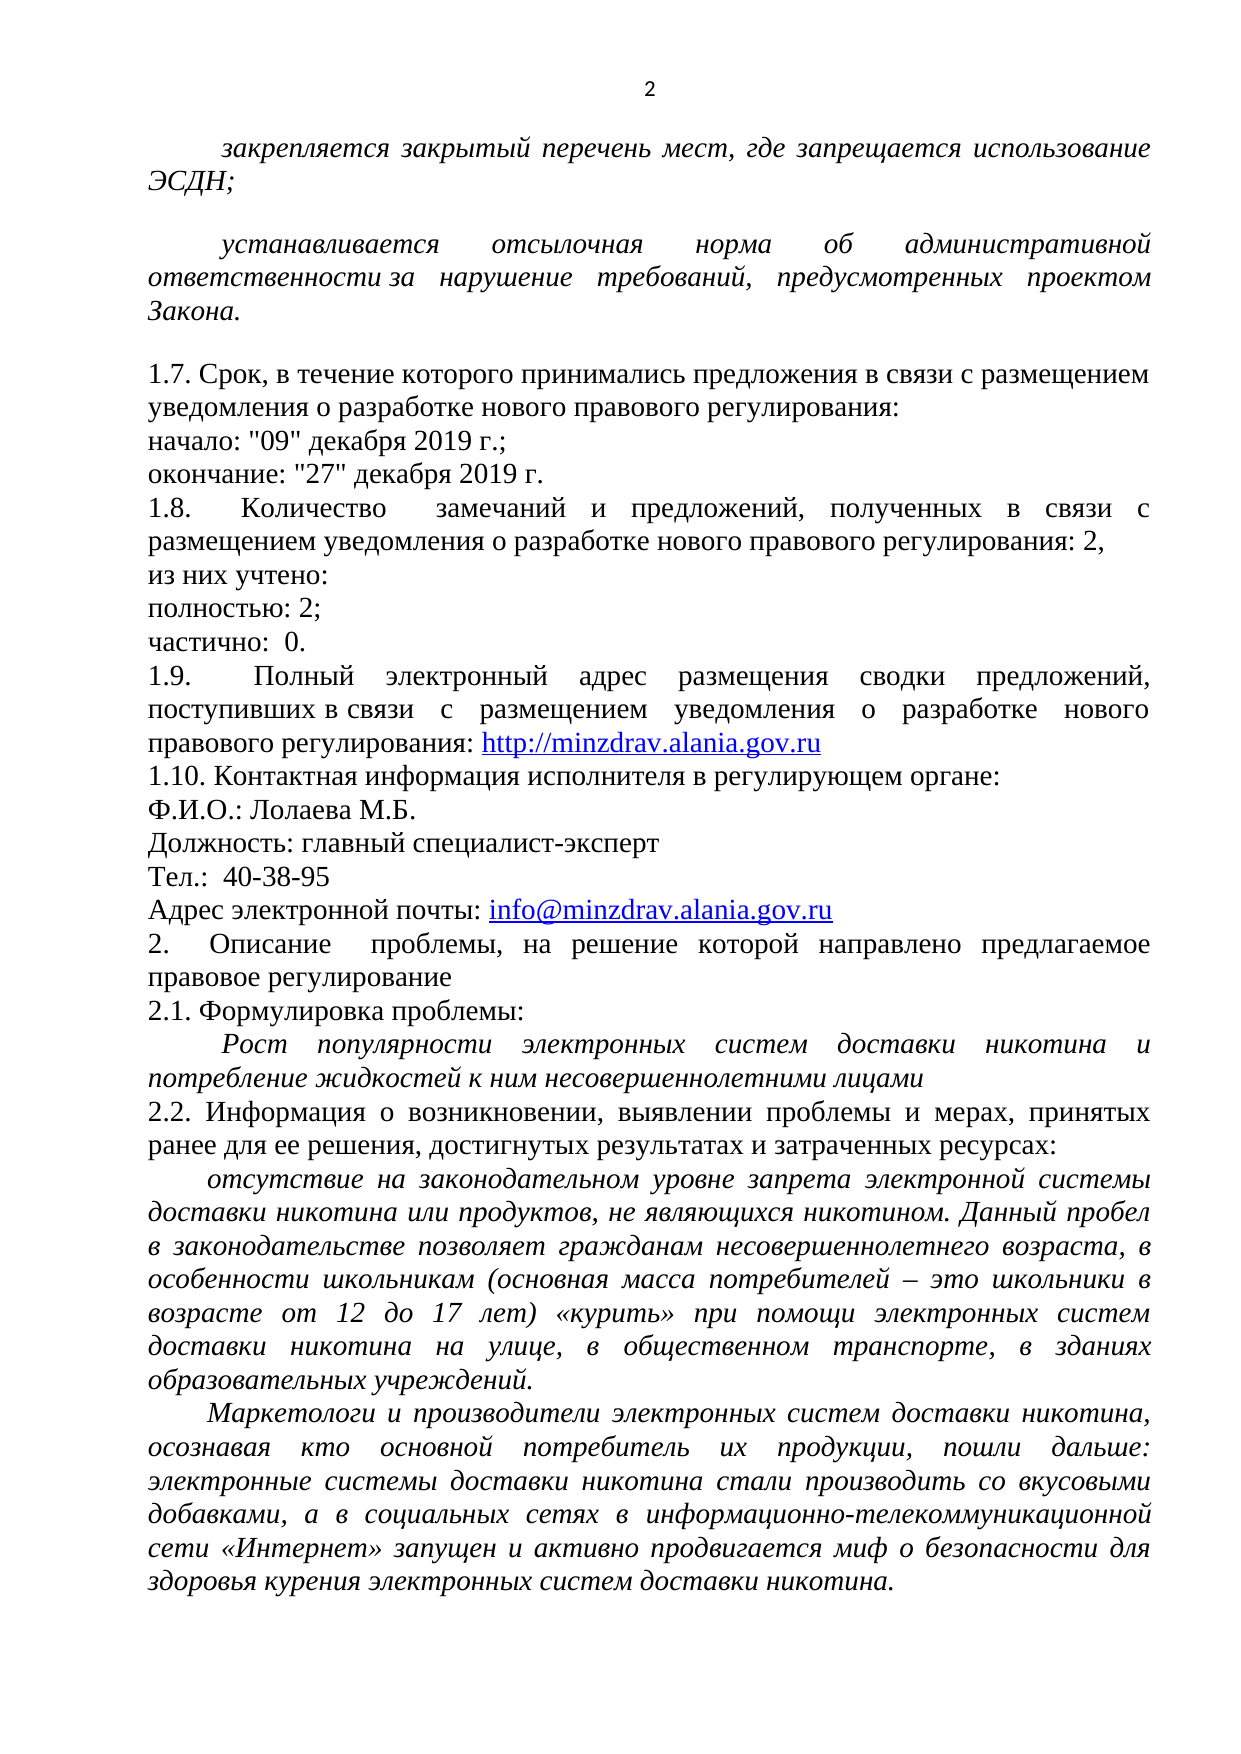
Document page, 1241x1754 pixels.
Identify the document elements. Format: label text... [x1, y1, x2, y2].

text закрепляется закрытый перечень мест, где запрещается использование ЭСДН; [148, 130, 1152, 197]
text 1.8. Количество замечаний и предложений, полученных в связи с размещением уведомления о разработке нового правового регулирования: 2, [148, 490, 1152, 557]
text Ф.И.О.: Лолаева М.Б. [148, 792, 1152, 825]
text окончание: "27" декабря 2019 г. [148, 456, 1152, 490]
text частично: 0. [148, 624, 1152, 658]
text 1.9. Полный электронный адрес размещения сводки предложений, поступивших в связи с размещением уведомления о разработке нового правового регулирования: http://minzdrav.alania.gov.ru [148, 658, 1152, 758]
text 1.10. Контактная информация исполнителя в регулирующем органе: [148, 758, 1152, 792]
text начало: "09" декабря 2019 г.; [148, 423, 1152, 456]
text Должность: главный специалист-эксперт [148, 825, 1152, 859]
text Адрес электронной почты: info@minzdrav.alania.gov.ru [148, 892, 1152, 926]
text устанавливается отсылочная норма об административной ответственности за нарушение требований, предусмотренных проектом Закона. [148, 226, 1152, 327]
text Маркетологи и производители электронных систем доставки никотина, осознавая кто основной потребитель их продукции, пошли дальше: электронные системы доставки никотина стали производить со вкусовыми добавками, а в социальных сетях в информационно-телекоммуникационной сети «Интернет» запущен и активно продвигается миф о безопасности для здоровья курения электронных систем доставки никотина. [148, 1396, 1152, 1597]
text Тел.: 40-38-95 [148, 859, 1152, 892]
text Рост популярности электронных систем доставки никотина и потребление жидкостей к ним несовершеннолетними лицами [148, 1027, 1152, 1094]
text отсутствие на законодательном уровне запрета электронной системы доставки никотина или продуктов, не являющихся никотином. Данный пробел в законодательстве позволяет гражданам несовершеннолетнего возраста, в особенности школьникам (основная масса потребителей – это школьники в возрасте от 12 до 17 лет) «курить» при помощи электронных систем доставки никотина на улице, в общественном транспорте, в зданиях образовательных учреждений. [148, 1161, 1152, 1396]
text 2.1. Формулировка проблемы: [148, 993, 1152, 1027]
text полностью: 2; [148, 591, 1152, 624]
text из них учтено: [148, 557, 1152, 591]
text 1.7. Срок, в течение которого принимались предложения в связи с размещением [148, 356, 1152, 389]
text 2. Описание проблемы, на решение которой направлено предлагаемое правовое регулирование [148, 926, 1152, 993]
text 2.2. Информация о возникновении, выявлении проблемы и мерах, принятых ранее для ее решения, достигнутых результатах и затраченных ресурсах: [148, 1094, 1152, 1161]
text уведомления о разработке нового правового регулирования: [148, 389, 1152, 423]
